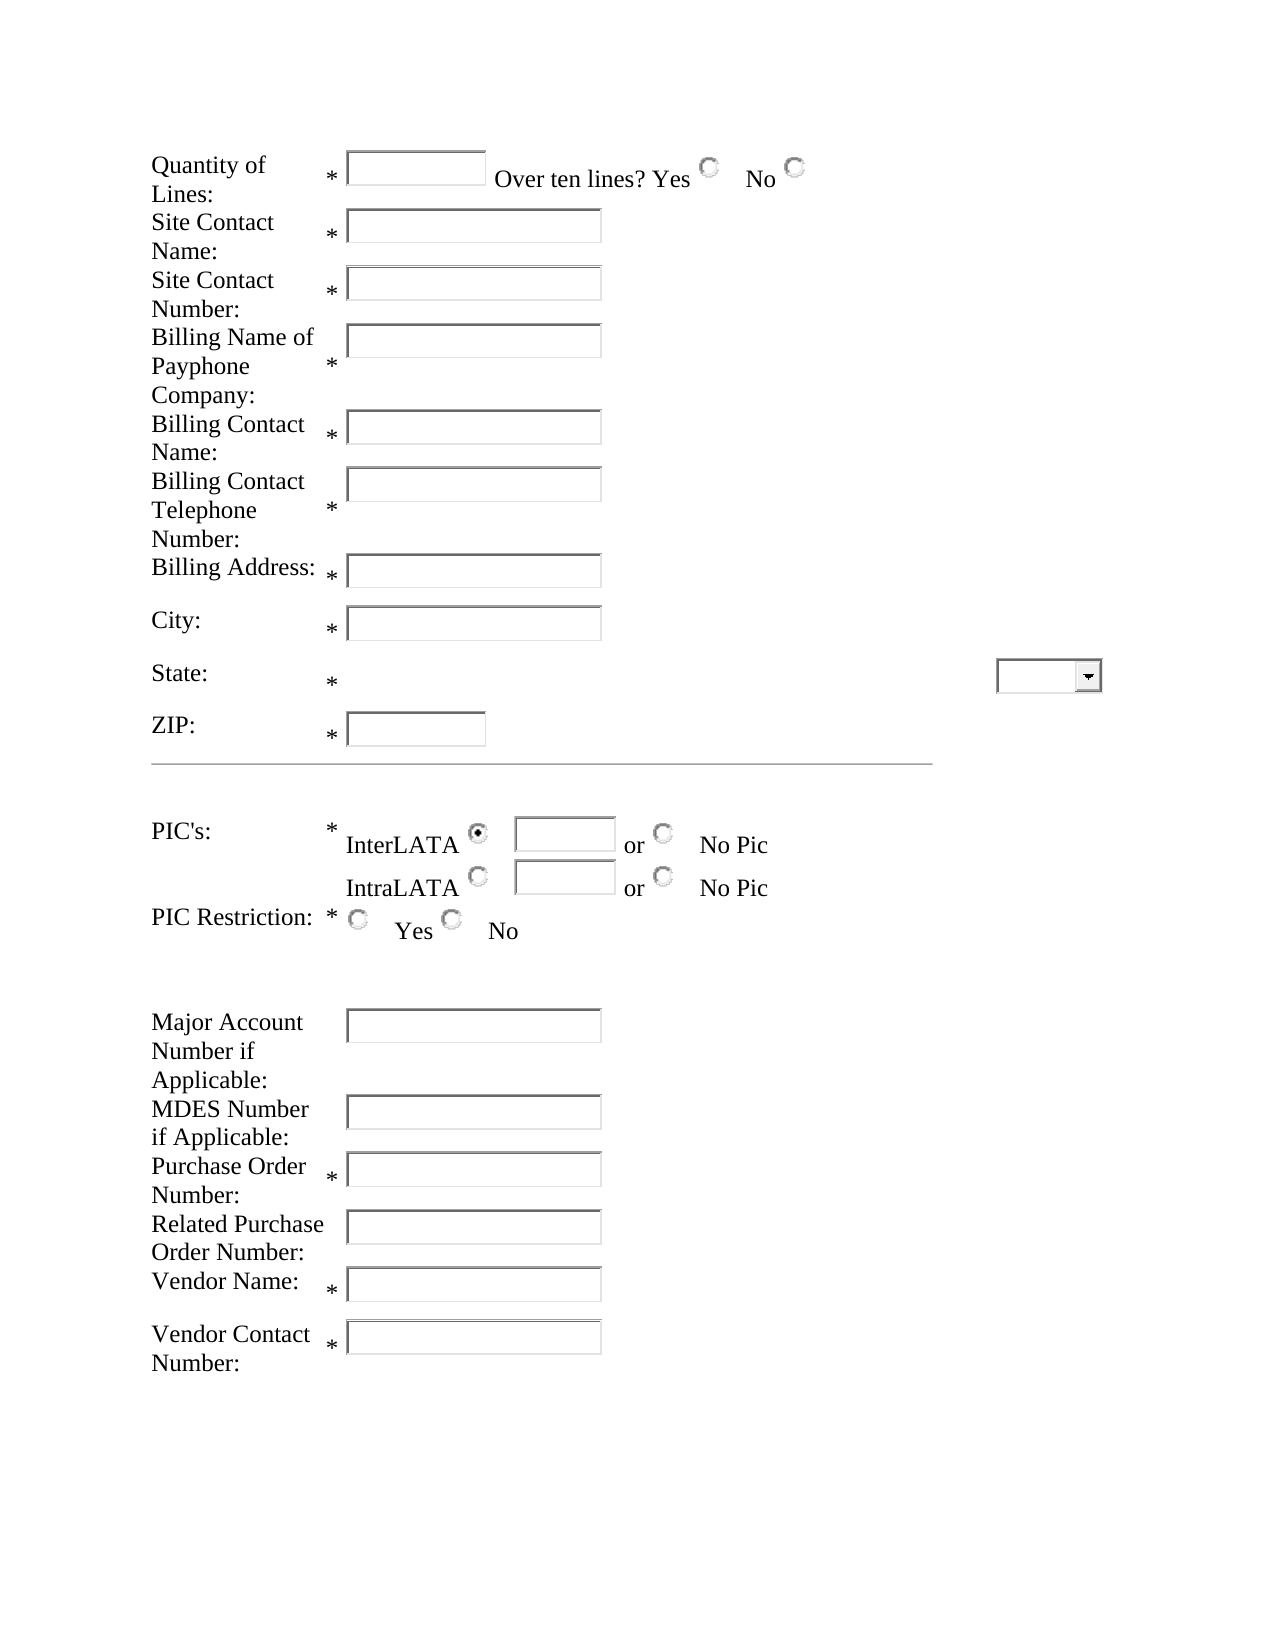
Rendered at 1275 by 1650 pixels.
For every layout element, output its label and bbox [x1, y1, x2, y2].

table_header [151, 150, 1125, 1376]
